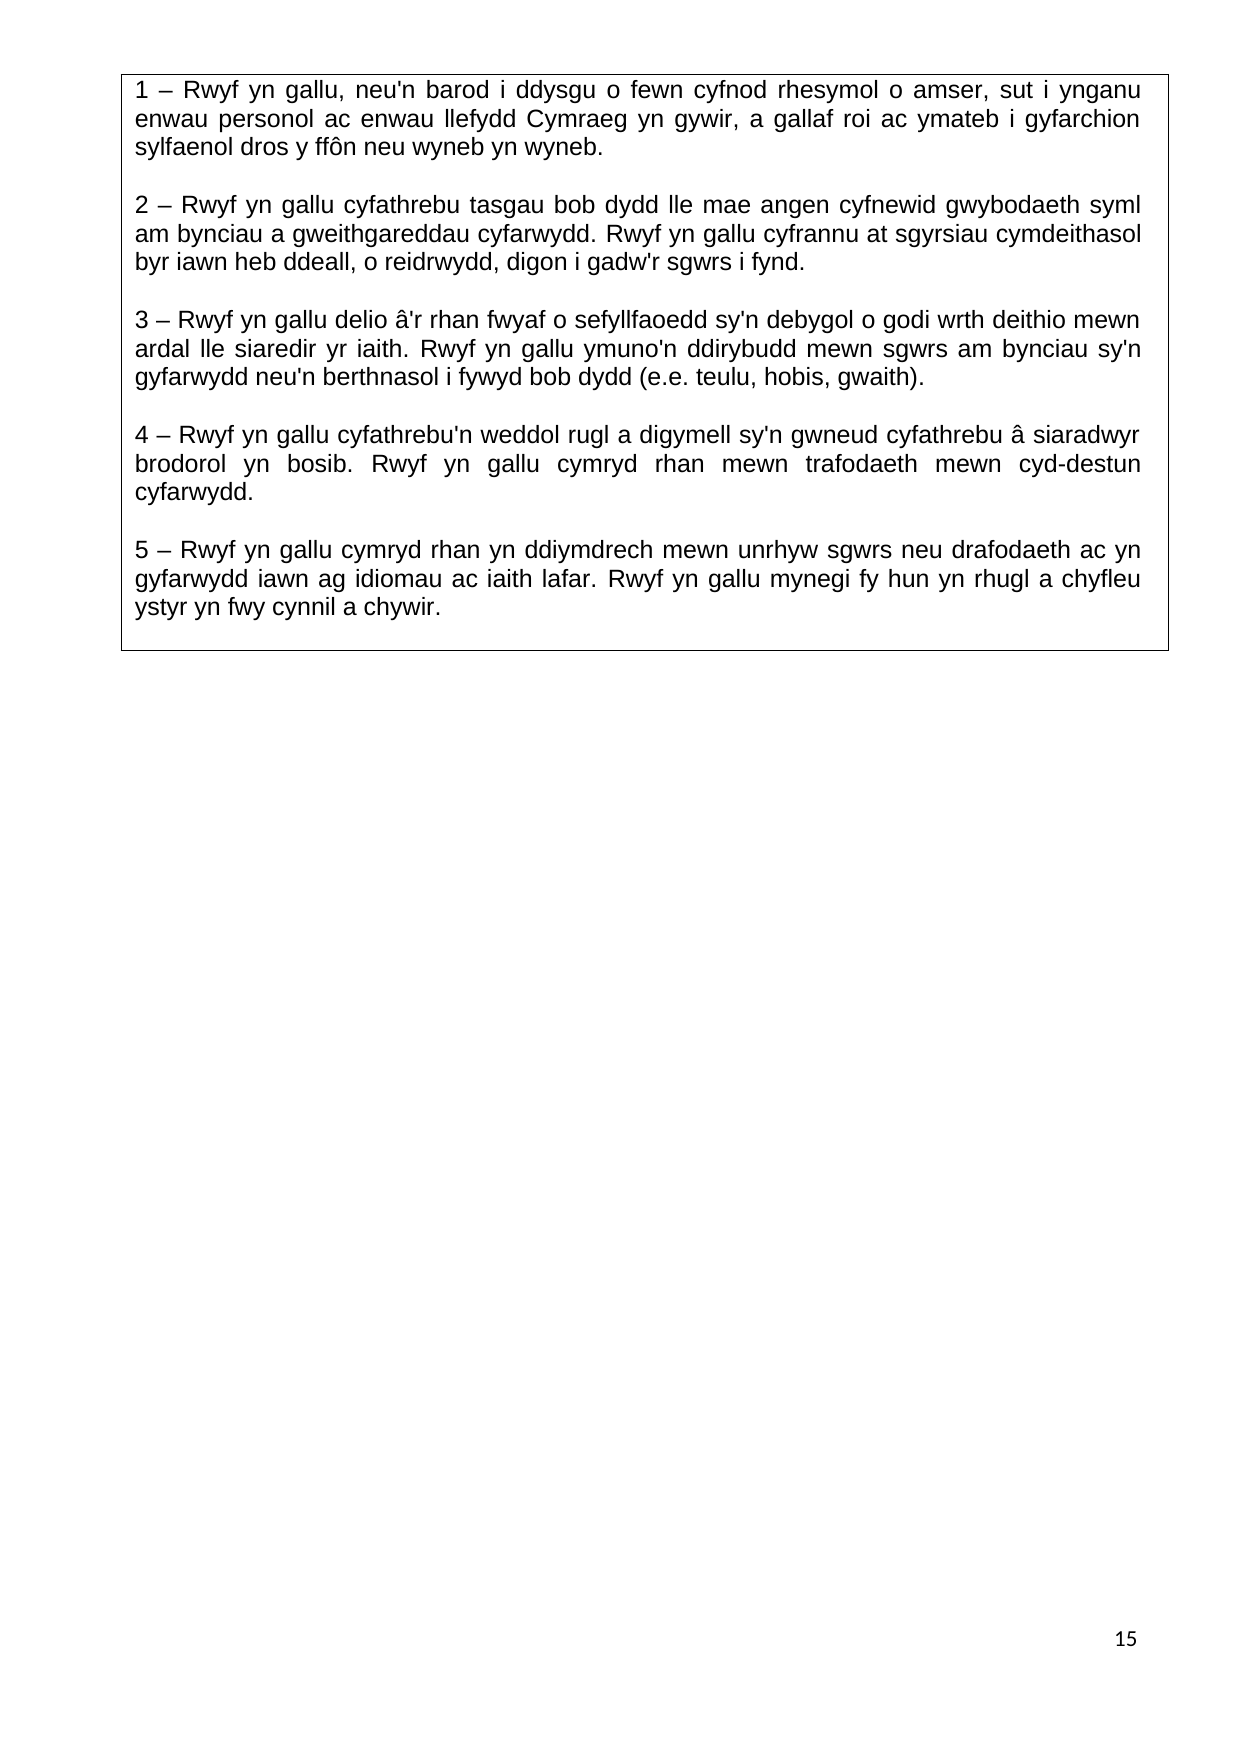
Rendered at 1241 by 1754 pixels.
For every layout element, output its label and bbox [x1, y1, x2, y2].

table_header [122, 75, 1168, 650]
